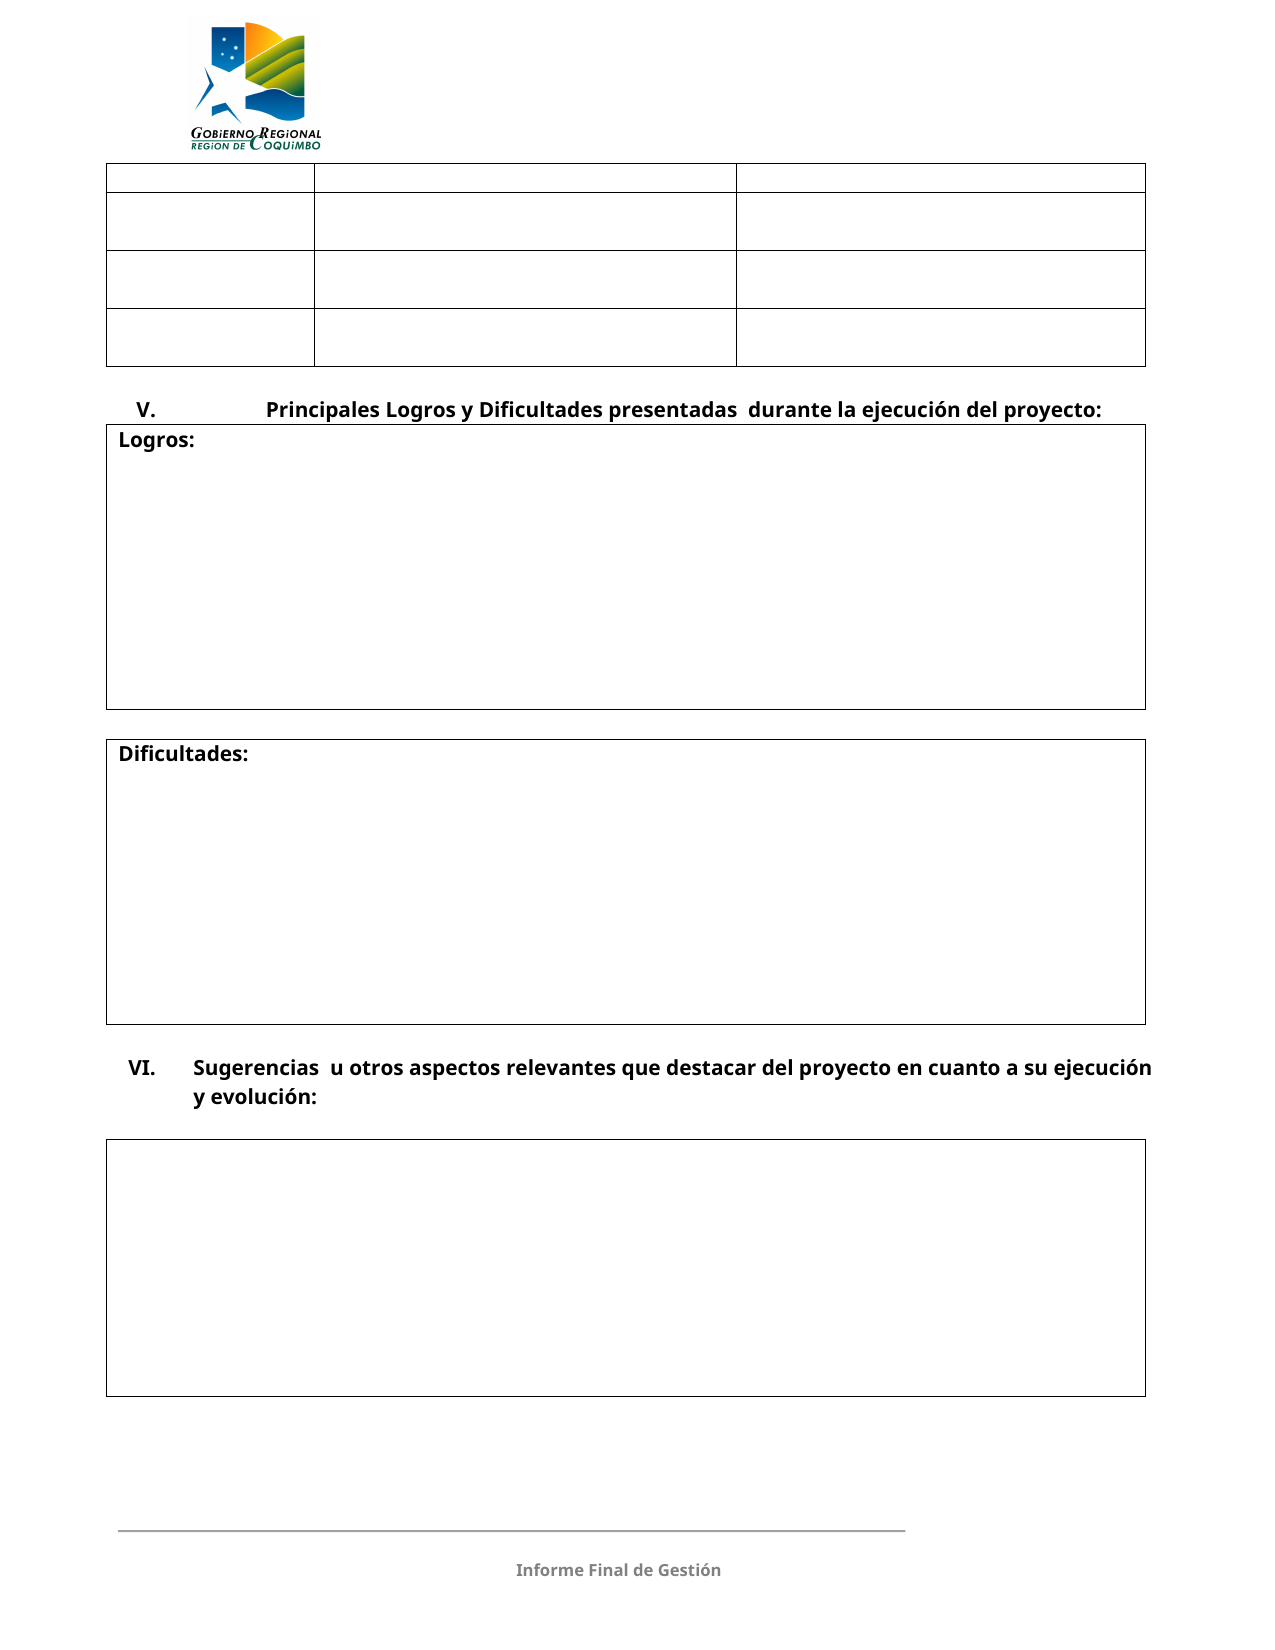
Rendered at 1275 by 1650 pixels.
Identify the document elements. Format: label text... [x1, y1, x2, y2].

table_cell [315, 193, 736, 250]
table_cell [315, 309, 736, 366]
list Sugerencias u otros aspectos relevantes que destacar del proyecto en cuanto a su ejecución y evolución: [156, 1053, 1157, 1110]
table_header Logros: [107, 425, 1145, 709]
list Principales Logros y Dificultades presentadas durante la ejecución del proyecto: [156, 395, 1157, 424]
table_cell [107, 164, 314, 192]
picture [187, 16, 321, 150]
table_cell [737, 164, 1145, 192]
table_cell [107, 251, 314, 308]
table_cell [737, 193, 1145, 250]
table_header Dificultades: [107, 740, 1145, 1024]
table_header [107, 1140, 1145, 1396]
table_cell [107, 309, 314, 366]
table_cell [315, 251, 736, 308]
table_cell [737, 251, 1145, 308]
table_cell [737, 309, 1145, 366]
table_cell [107, 193, 314, 250]
table_cell [315, 164, 736, 192]
